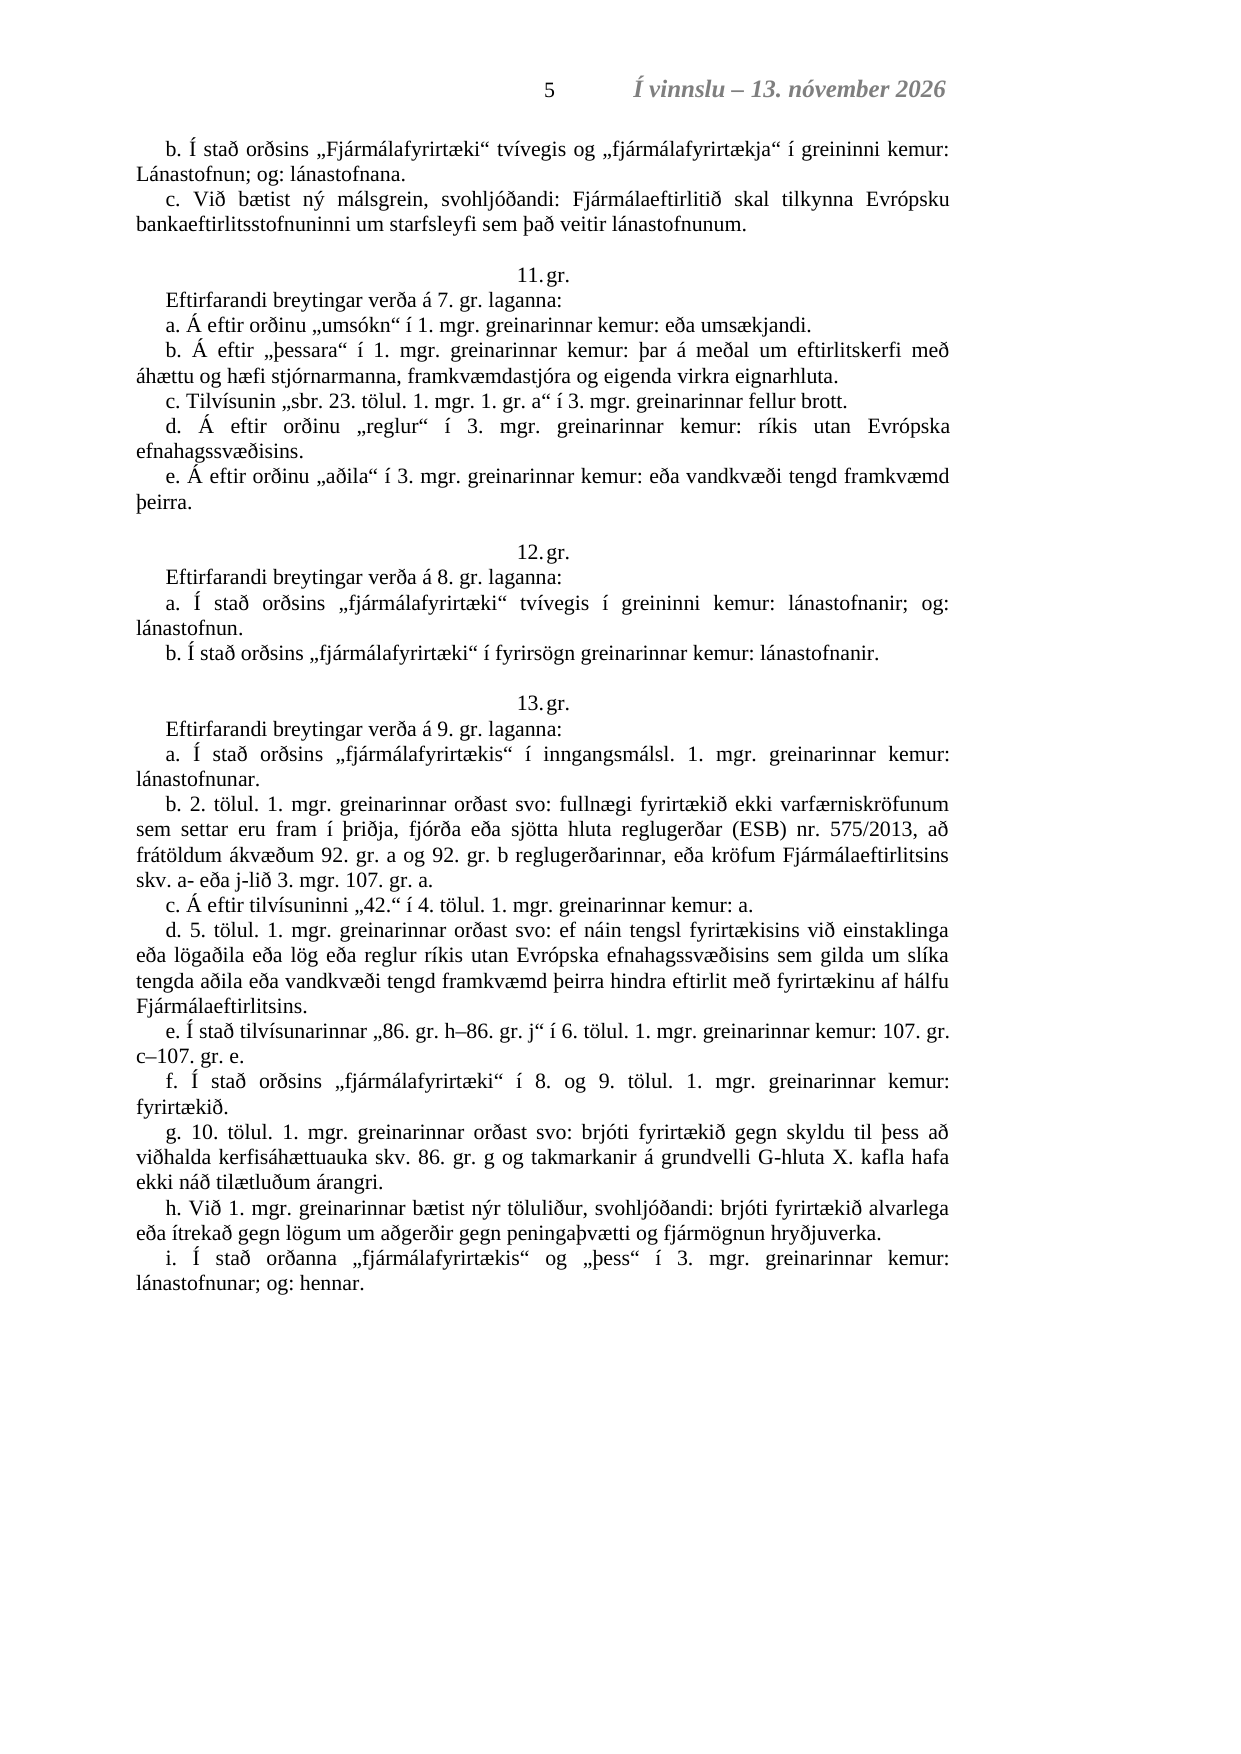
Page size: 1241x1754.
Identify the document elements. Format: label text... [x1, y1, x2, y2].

text a. Í stað orðsins „fjármálafyrirtækis“ í inngangsmálsl. 1. mgr. greinarinnar kemur: lánastofnunar. [136, 741, 951, 791]
list gr. [136, 690, 951, 716]
text d. Á eftir orðinu „reglur“ í 3. mgr. greinarinnar kemur: ríkis utan Evrópska efnahagssvæðisins. [136, 413, 951, 463]
list gr. [136, 262, 951, 287]
text a. Í stað orðsins „fjármálafyrirtæki“ tvívegis í greininni kemur: lánastofnanir; og: lánastofnun. [136, 589, 951, 640]
text Eftirfarandi breytingar verða á 7. gr. laganna: [136, 287, 951, 312]
text Eftirfarandi breytingar verða á 9. gr. laganna: [136, 716, 951, 741]
text c. Tilvísunin „sbr. 23. tölul. 1. mgr. 1. gr. a“ í 3. mgr. greinarinnar fellur brott. [136, 388, 951, 413]
text h. Við 1. mgr. greinarinnar bætist nýr töluliður, svohljóðandi: brjóti fyrirtækið alvarlega eða ítrekað gegn lögum um aðgerðir gegn peningaþvætti og fjármögnun hryðjuverka. [136, 1194, 951, 1245]
text f. Í stað orðsins „fjármálafyrirtæki“ í 8. og 9. tölul. 1. mgr. greinarinnar kemur: fyrirtækið. [136, 1068, 951, 1119]
text e. Í stað tilvísunarinnar „86. gr. h–86. gr. j“ í 6. tölul. 1. mgr. greinarinnar kemur: 107. gr. c–107. gr. e. [136, 1018, 951, 1068]
list gr. [136, 539, 951, 564]
text d. 5. tölul. 1. mgr. greinarinnar orðast svo: ef náin tengsl fyrirtækisins við einstaklinga eða lögaðila eða lög eða reglur ríkis utan Evrópska efnahagssvæðisins sem gilda um slíka tengda aðila eða vandkvæði tengd framkvæmd þeirra hindra eftirlit með fyrirtækinu af hálfu Fjármálaeftirlitsins. [136, 917, 951, 1018]
text c. Við bætist ný málsgrein, svohljóðandi: Fjármálaeftirlitið skal tilkynna Evrópsku bankaeftirlitsstofnuninni um starfsleyfi sem það veitir lánastofnunum. [136, 186, 951, 237]
text a. Á eftir orðinu „umsókn“ í 1. mgr. greinarinnar kemur: eða umsækjandi. [136, 312, 951, 337]
text b. 2. tölul. 1. mgr. greinarinnar orðast svo: fullnægi fyrirtækið ekki varfærniskröfunum sem settar eru fram í þriðja, fjórða eða sjötta hluta reglugerðar (ESB) nr. 575/2013, að frátöldum ákvæðum 92. gr. a og 92. gr. b reglugerðarinnar, eða kröfum Fjármálaeftirlitsins skv. a- eða j-lið 3. mgr. 107. gr. a. [136, 791, 951, 892]
text b. Í stað orðsins „Fjármálafyrirtæki“ tvívegis og „fjármálafyrirtækja“ í greininni kemur: Lánastofnun; og: lánastofnana. [136, 136, 951, 186]
text Eftirfarandi breytingar verða á 8. gr. laganna: [136, 564, 951, 589]
text i. Í stað orðanna „fjármálafyrirtækis“ og „þess“ í 3. mgr. greinarinnar kemur: lánastofnunar; og: hennar. [136, 1245, 951, 1295]
text e. Á eftir orðinu „aðila“ í 3. mgr. greinarinnar kemur: eða vandkvæði tengd framkvæmd þeirra. [136, 463, 951, 514]
text g. 10. tölul. 1. mgr. greinarinnar orðast svo: brjóti fyrirtækið gegn skyldu til þess að viðhalda kerfisáhættuauka skv. 86. gr. g og takmarkanir á grundvelli G-hluta X. kafla hafa ekki náð tilætluðum árangri. [136, 1119, 951, 1194]
text b. Á eftir „þessara“ í 1. mgr. greinarinnar kemur: þar á meðal um eftirlitskerfi með áhættu og hæfi stjórnarmanna, framkvæmdastjóra og eigenda virkra eignarhluta. [136, 337, 951, 388]
text b. Í stað orðsins „fjármálafyrirtæki“ í fyrirsögn greinarinnar kemur: lánastofnanir. [136, 640, 951, 665]
text c. Á eftir tilvísuninni „42.“ í 4. tölul. 1. mgr. greinarinnar kemur: a. [136, 892, 951, 917]
